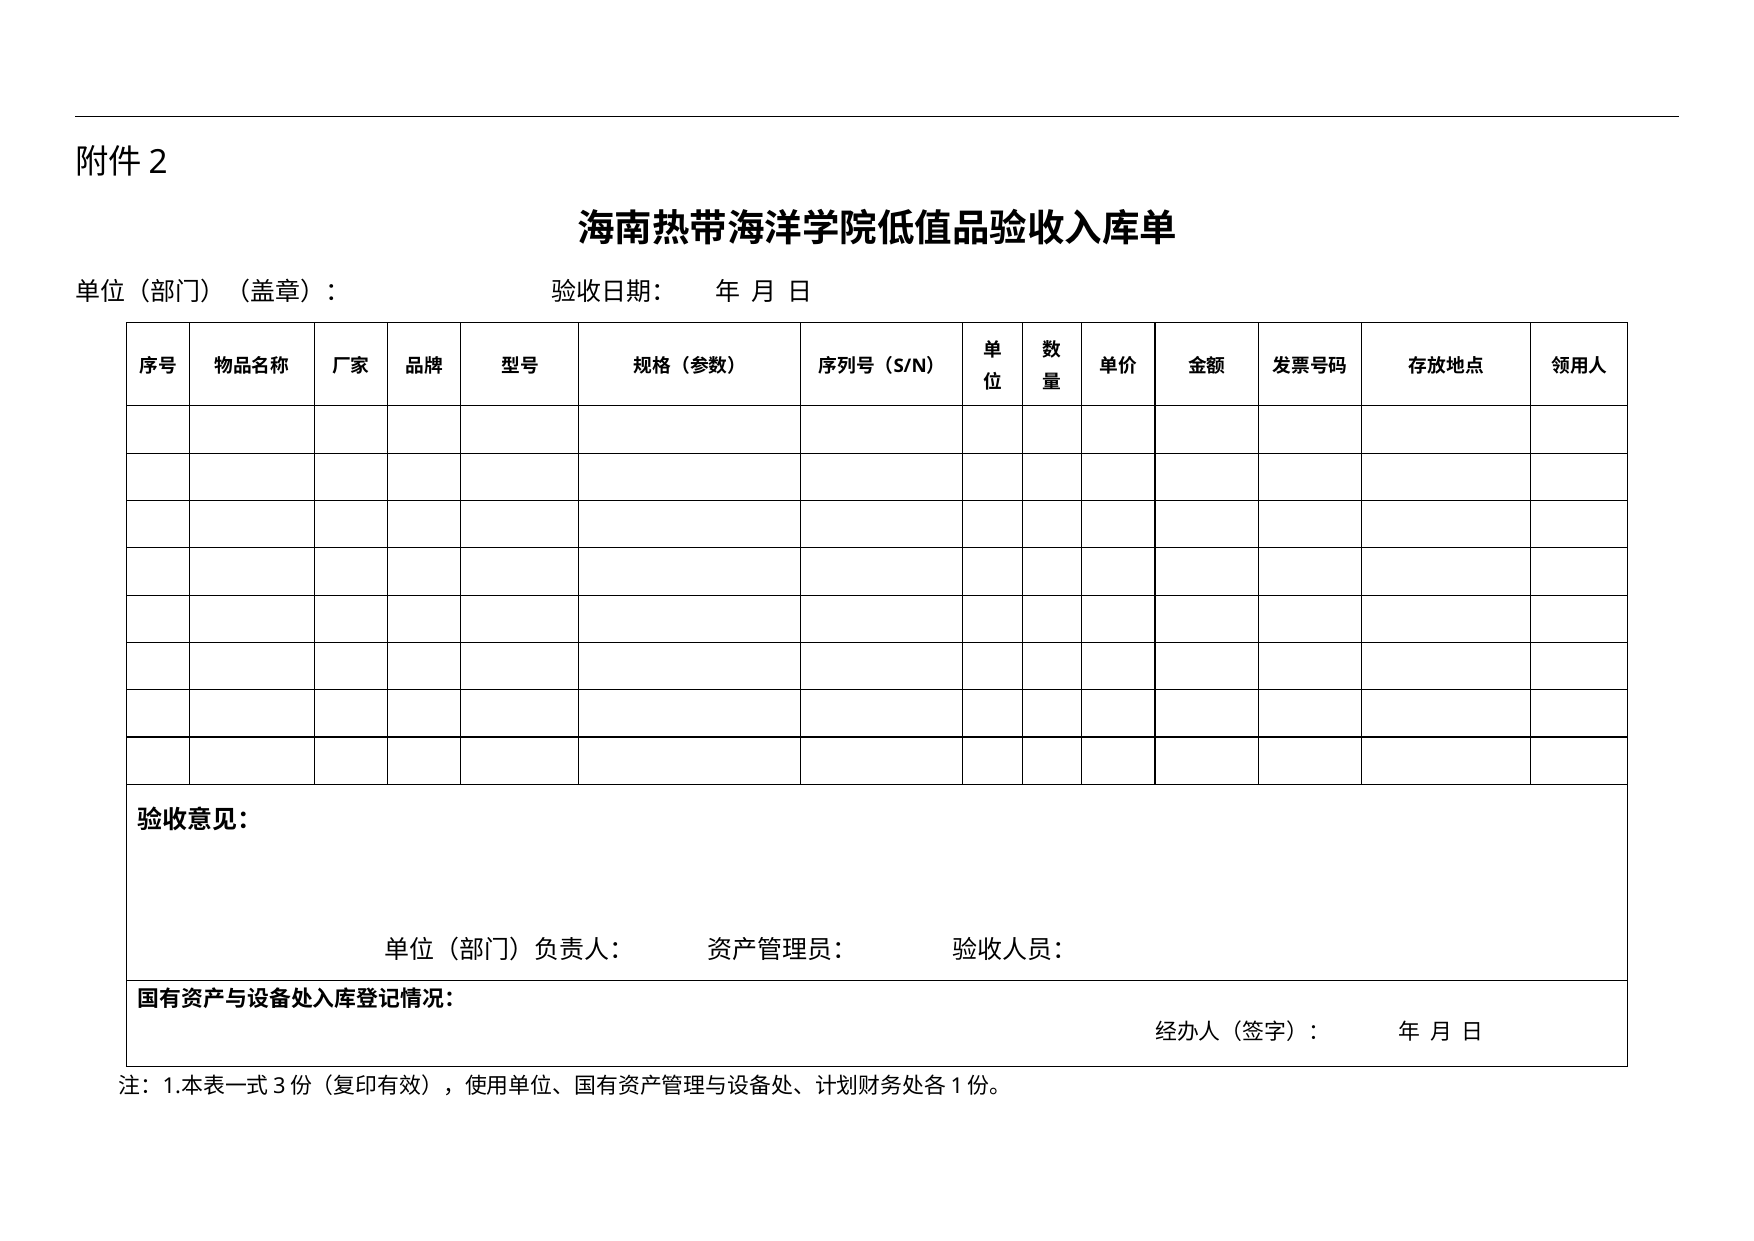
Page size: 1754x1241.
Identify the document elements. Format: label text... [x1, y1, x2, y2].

table_header 厂家 [315, 323, 387, 405]
table_cell [127, 643, 189, 689]
table_cell [1023, 454, 1081, 500]
table_cell [388, 454, 460, 500]
table_cell [127, 738, 189, 784]
table_cell [1082, 548, 1154, 594]
table_cell [190, 548, 314, 594]
table_cell [1259, 643, 1361, 689]
table_cell [1531, 406, 1627, 453]
table_cell [1156, 738, 1258, 784]
table_cell [1531, 738, 1627, 784]
table_cell [461, 690, 578, 736]
table_cell [1156, 596, 1258, 642]
table_cell [1023, 643, 1081, 689]
table_cell [579, 738, 800, 784]
table_cell [127, 501, 189, 547]
table_cell [1531, 548, 1627, 594]
table_cell [579, 643, 800, 689]
table_cell [1082, 406, 1154, 453]
table_cell [127, 690, 189, 736]
table_cell [1362, 690, 1530, 736]
table_cell 国有资产与设备处入库登记情况： 经办人（签字）： 年 月 日 [127, 981, 1627, 1066]
table_cell [1156, 643, 1258, 689]
table_header 发票号码 [1259, 323, 1361, 405]
table_cell [579, 501, 800, 547]
table_cell [1023, 596, 1081, 642]
table_cell [963, 643, 1022, 689]
table_cell [801, 501, 962, 547]
table_cell [1362, 501, 1530, 547]
table_header 规格（参数） [579, 323, 800, 405]
table_cell [1531, 501, 1627, 547]
table_cell [190, 738, 314, 784]
table_cell [1362, 454, 1530, 500]
table_cell [963, 596, 1022, 642]
text 附件2 [75, 127, 1679, 192]
table_header 单位 [963, 323, 1022, 405]
table_header 物品名称 [190, 323, 314, 405]
table_cell [1259, 690, 1361, 736]
table_cell [1023, 406, 1081, 453]
table_cell [388, 596, 460, 642]
table_cell [801, 596, 962, 642]
table_header 品牌 [388, 323, 460, 405]
table_cell [1531, 690, 1627, 736]
table_cell [1082, 454, 1154, 500]
table_cell [1023, 690, 1081, 736]
table_cell [190, 406, 314, 453]
text 单位（部门）（盖章）： 验收日期： 年 月 日 [75, 257, 1679, 322]
table_cell [579, 454, 800, 500]
table_cell [1362, 643, 1530, 689]
table_cell [1156, 548, 1258, 594]
table_cell [461, 406, 578, 453]
table_cell [1259, 406, 1361, 453]
table_cell [127, 548, 189, 594]
table_cell [963, 548, 1022, 594]
table_cell [1531, 643, 1627, 689]
table_cell [315, 406, 387, 453]
table_cell [190, 454, 314, 500]
table_cell [1362, 406, 1530, 453]
table_header 单价 [1082, 323, 1154, 405]
table_cell [315, 454, 387, 500]
table_cell [1082, 501, 1154, 547]
table_cell [461, 548, 578, 594]
table_header 序列号（S/N） [801, 323, 962, 405]
table_cell [127, 454, 189, 500]
table_cell [127, 406, 189, 453]
table_cell [963, 406, 1022, 453]
table_header 存放地点 [1362, 323, 1530, 405]
table_cell [579, 690, 800, 736]
table_cell [1362, 596, 1530, 642]
table_cell [963, 501, 1022, 547]
table_cell [461, 738, 578, 784]
table_cell [1259, 738, 1361, 784]
table_cell [579, 548, 800, 594]
table_cell [1082, 596, 1154, 642]
table_cell [1259, 501, 1361, 547]
table_cell [1362, 548, 1530, 594]
table_cell [1023, 548, 1081, 594]
table_cell [388, 738, 460, 784]
table_cell [461, 643, 578, 689]
table_header 序号 [127, 323, 189, 405]
table_cell [1082, 643, 1154, 689]
table_header 数量 [1023, 323, 1081, 405]
table_cell [1362, 738, 1530, 784]
table_cell [1023, 501, 1081, 547]
table_cell [801, 406, 962, 453]
table_cell [1259, 454, 1361, 500]
text 注：1.本表一式3份（复印有效），使用单位、国有资产管理与设备处、计划财务处各1份。 [75, 1067, 1679, 1100]
table_cell [963, 738, 1022, 784]
table_cell [1531, 596, 1627, 642]
table_cell [1156, 454, 1258, 500]
table_cell [801, 738, 962, 784]
table_header 金额 [1156, 323, 1258, 405]
table_cell [461, 454, 578, 500]
table_cell [1531, 454, 1627, 500]
table_cell [1259, 596, 1361, 642]
table_cell [579, 406, 800, 453]
table_header 领用人 [1531, 323, 1627, 405]
table_cell [388, 643, 460, 689]
table_cell [1082, 738, 1154, 784]
table_cell [388, 501, 460, 547]
table_cell [1156, 406, 1258, 453]
table_cell [388, 548, 460, 594]
table_cell 验收意见： 单位（部门）负责人： 资产管理员： 验收人员： [127, 785, 1627, 980]
table_cell [315, 690, 387, 736]
table_cell [801, 690, 962, 736]
table_cell [190, 690, 314, 736]
table_cell [461, 596, 578, 642]
table_cell [579, 596, 800, 642]
table_cell [190, 643, 314, 689]
table_cell [388, 406, 460, 453]
table_cell [127, 596, 189, 642]
table_header 型号 [461, 323, 578, 405]
text 海南热带海洋学院低值品验收入库单 [75, 192, 1679, 257]
table_cell [190, 596, 314, 642]
table_cell [315, 596, 387, 642]
table_cell [315, 548, 387, 594]
table_cell [801, 454, 962, 500]
table_cell [315, 501, 387, 547]
table_cell [315, 643, 387, 689]
table_cell [461, 501, 578, 547]
table_cell [963, 454, 1022, 500]
table_cell [801, 548, 962, 594]
table_cell [190, 501, 314, 547]
table_cell [1259, 548, 1361, 594]
table_cell [1156, 501, 1258, 547]
table_cell [1082, 690, 1154, 736]
table_cell [801, 643, 962, 689]
table_cell [388, 690, 460, 736]
table_cell [1023, 738, 1081, 784]
table_cell [963, 690, 1022, 736]
table_cell [315, 738, 387, 784]
table_cell [1156, 690, 1258, 736]
